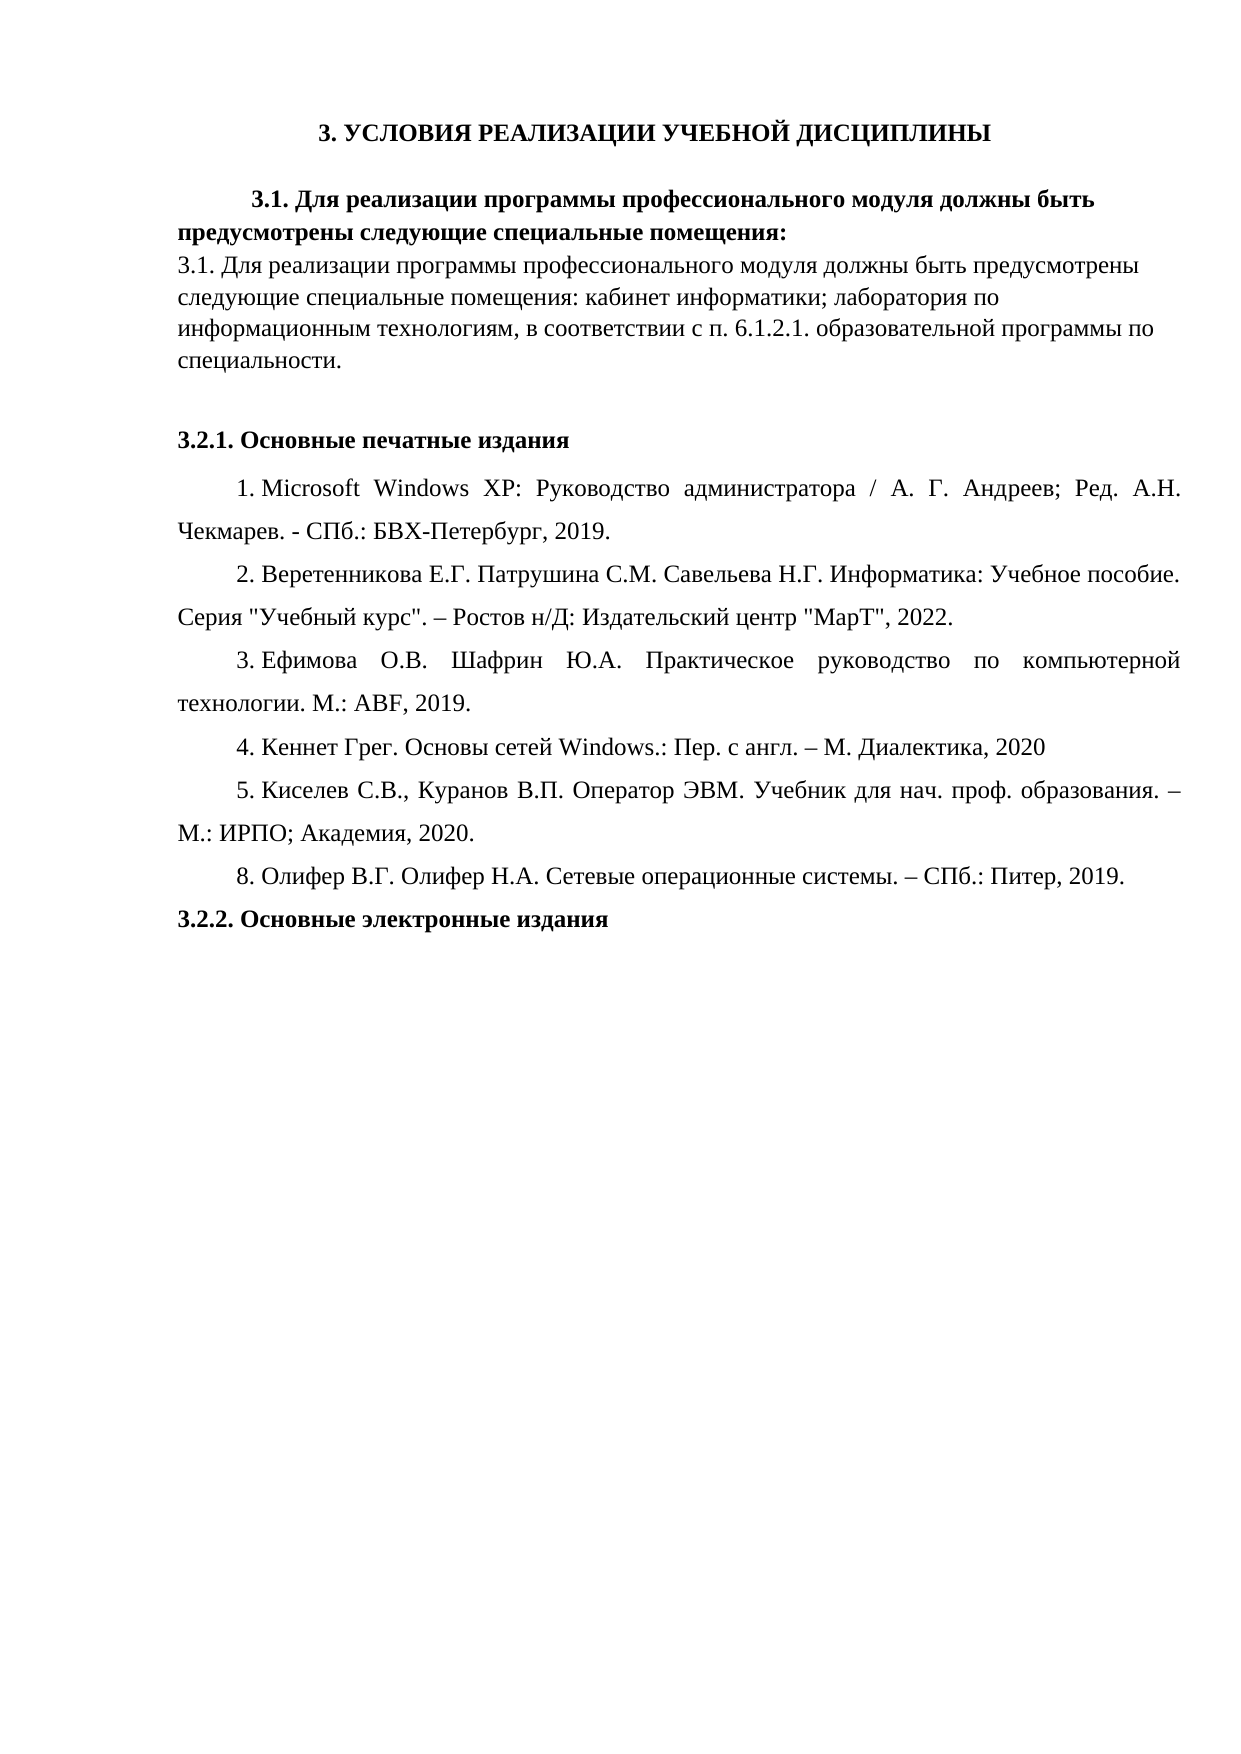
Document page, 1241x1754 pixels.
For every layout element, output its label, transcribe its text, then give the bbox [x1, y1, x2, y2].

text 8. Олифер В.Г. Олифер Н.А. Сетевые операционные системы. – СПб.: Питер, 2019. [177, 861, 1181, 890]
text 2. Веретенникова Е.Г. Патрушина С.М. Савельева Н.Г. Информатика: Учебное пособие. Серия "Учебный курс". – Ростов н/Д: Издательский центр "МарТ", 2022. [177, 559, 1181, 631]
text 5. Киселев С.В., Куранов В.П. Оператор ЭВМ. Учебник для нач. проф. образования. – М.: ИРПО; Академия, 2020. [177, 775, 1181, 847]
text 3. УСЛОВИЯ РЕАЛИЗАЦИИ УЧЕБНОЙ ДИСЦИПЛИНЫ [318, 118, 1181, 147]
text 3.2.2. Основные электронные издания [177, 904, 1181, 933]
text 3. Ефимова О.В. Шафрин Ю.А. Практическое руководство по компьютерной технологии. М.: ABF, 2019. [177, 645, 1181, 717]
text 4. Кеннет Грег. Основы сетей Windows.: Пер. с англ. – М. Диалектика, 2020 [177, 732, 1181, 760]
text 1. Microsoft Windows ХР: Руководство администратора / А. Г. Андреев; Ред. А.Н. Чекмарев. - СПб.: БВХ-Петербург, 2019. [177, 473, 1181, 545]
text 3.1. Для реализации программы профессионального модуля должны быть предусмотрены следующие специальные помещения: кабинет информатики; лаборатория по информационным технологиям, в соответствии с п. 6.1.2.1. образовательной программы по специальности. [177, 250, 1181, 374]
text 3.1. Для реализации программы профессионального модуля должны быть предусмотрены следующие специальные помещения: [177, 184, 1181, 246]
text 3.2.1. Основные печатные издания [177, 425, 1181, 453]
